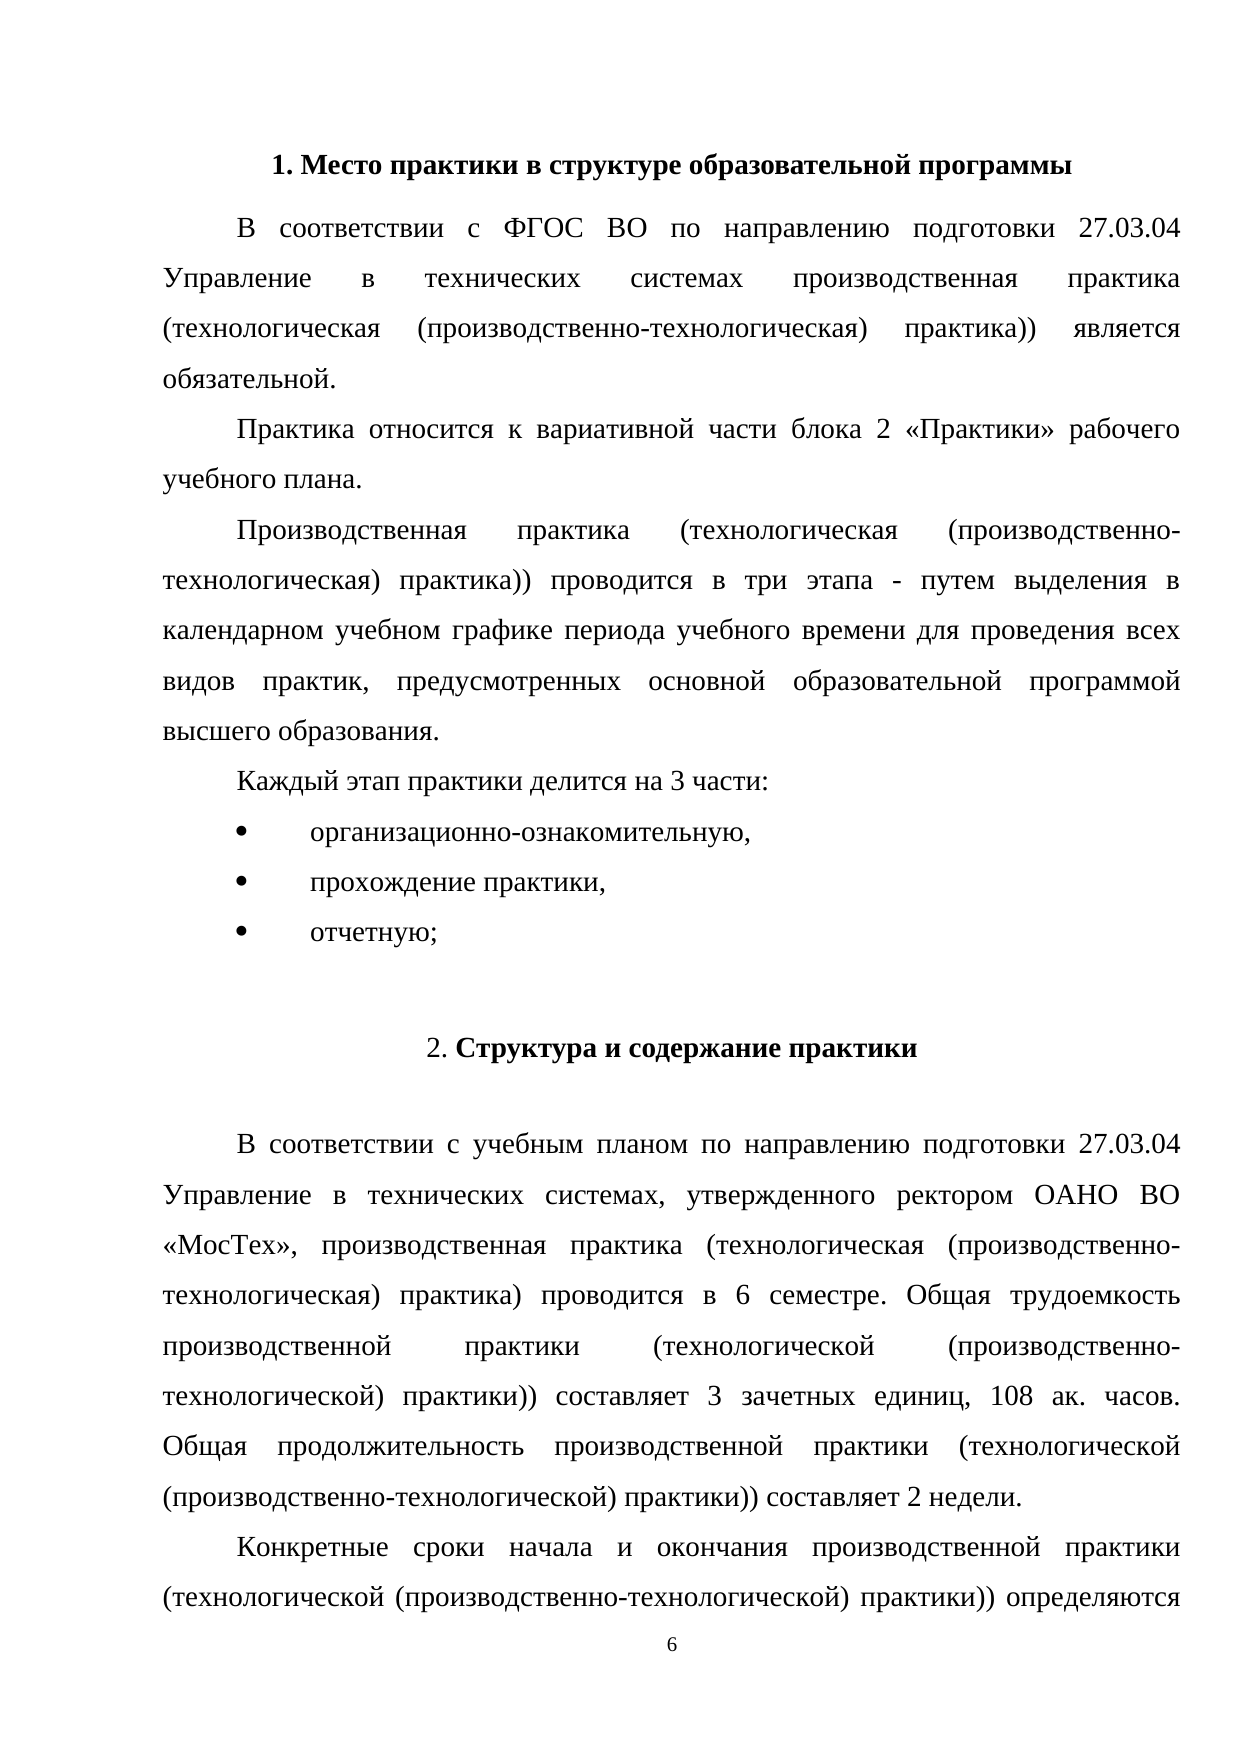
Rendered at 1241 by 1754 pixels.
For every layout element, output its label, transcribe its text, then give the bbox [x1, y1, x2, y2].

subtitle 1. Место практики в структуре образовательной программы [162, 147, 1181, 181]
text В соответствии с ФГОС ВО по направлению подготовки 27.03.04 Управление в технических системах производственная практика (технологическая (производственно-технологическая) практика)) является обязательной. [162, 210, 1181, 394]
text В соответствии с учебным планом по направлению подготовки 27.03.04 Управление в технических системах, утвержденного ректором ОАНО ВО «МосТех», производственная практика (технологическая (производственно-технологическая) практика) проводится в 6 семестре. Общая трудоемкость производственной практики (технологической (производственно-технологической) практики)) составляет 3 зачетных единиц, 108 ак. часов. Общая продолжительность производственной практики (технологической (производственно-технологической) практики)) составляет 2 недели. [162, 1126, 1181, 1512]
text Производственная практика (технологическая (производственно-технологическая) практика)) проводится в три этапа - путем выделения в календарном учебном графике периода учебного времени для проведения всех видов практик, предусмотренных основной образовательной программой высшего образования. [162, 512, 1181, 747]
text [162, 1529, 1181, 1613]
subtitle 2. Структура и содержание практики [162, 1030, 1181, 1064]
list организационно-ознакомительную, [162, 814, 1181, 847]
list прохождение практики, [162, 864, 1181, 898]
text Практика относится к вариативной части блока 2 «Практики» рабочего учебного плана. [162, 411, 1181, 495]
list отчетную; [162, 914, 1181, 948]
text Каждый этап практики делится на 3 части: [162, 763, 1181, 797]
